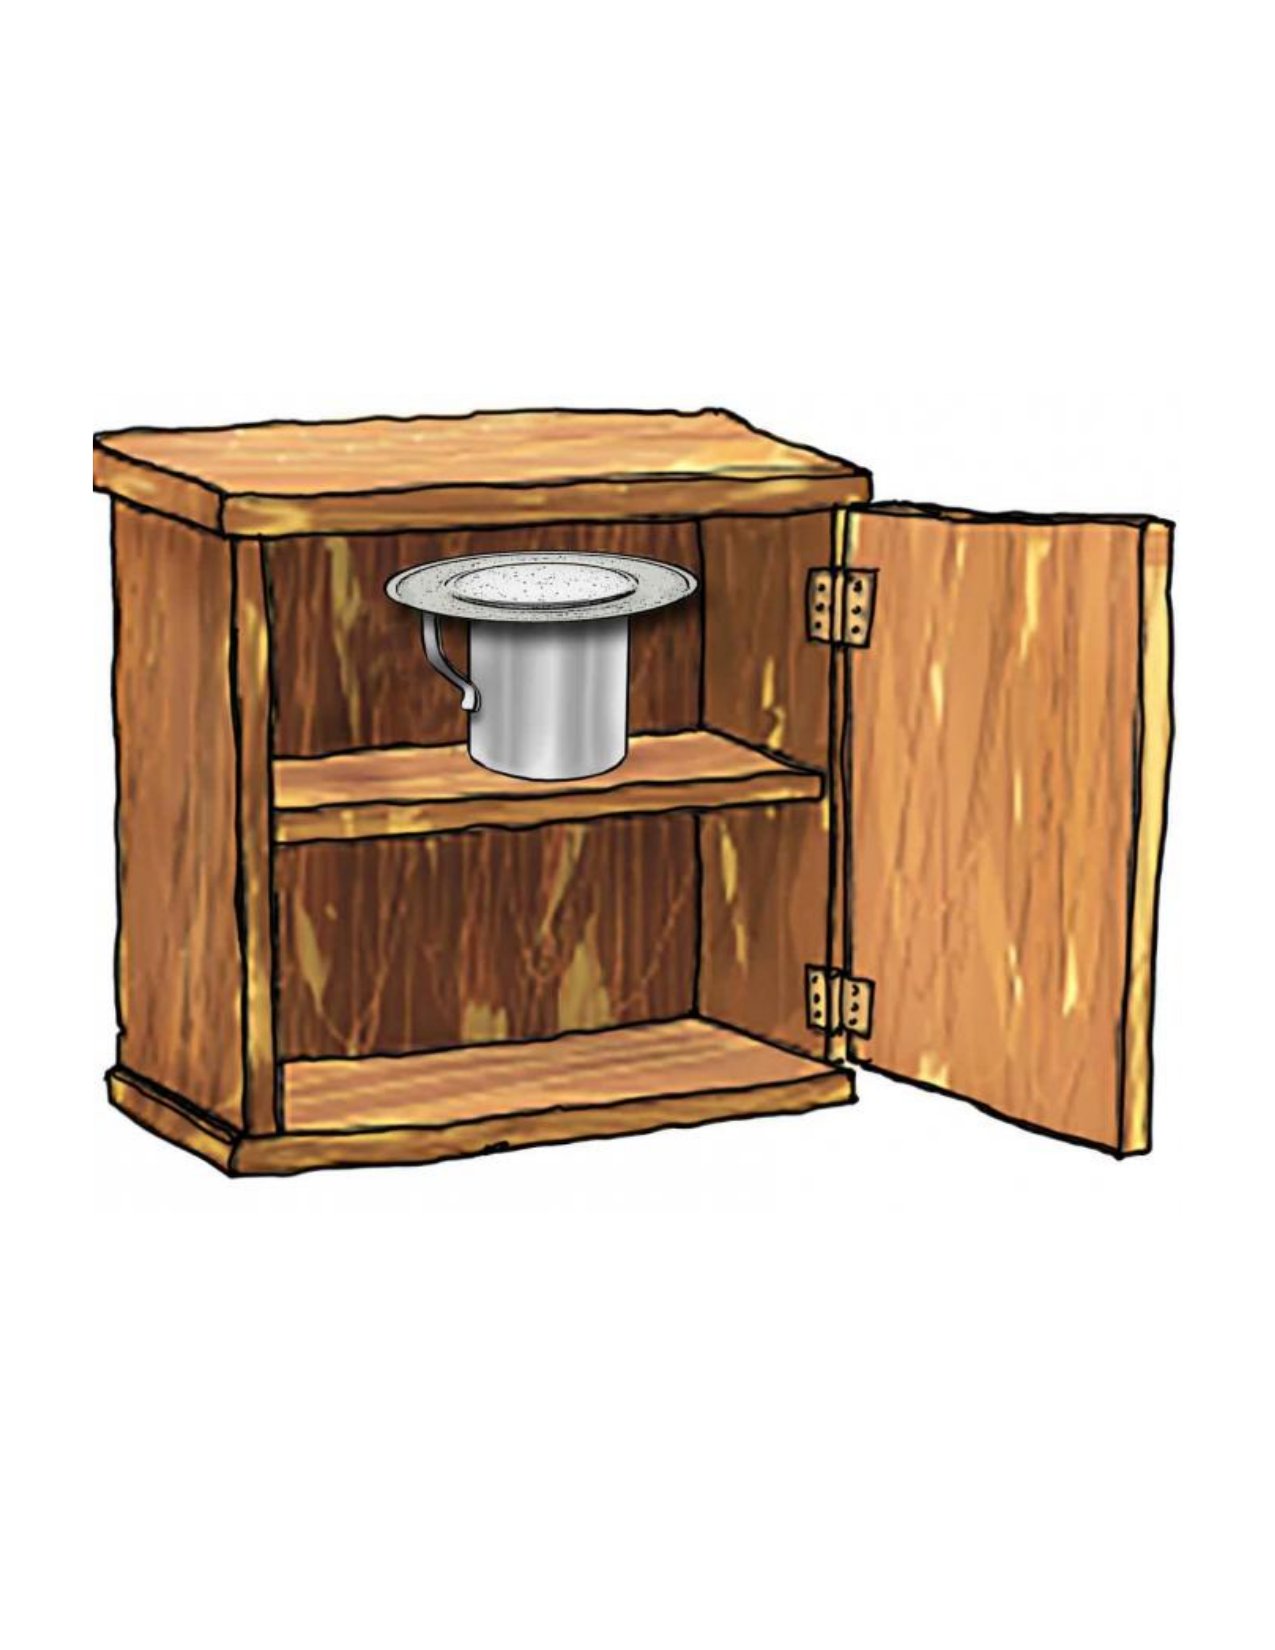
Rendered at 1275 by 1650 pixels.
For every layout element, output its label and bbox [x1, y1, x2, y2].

picture [92, 393, 1183, 1213]
